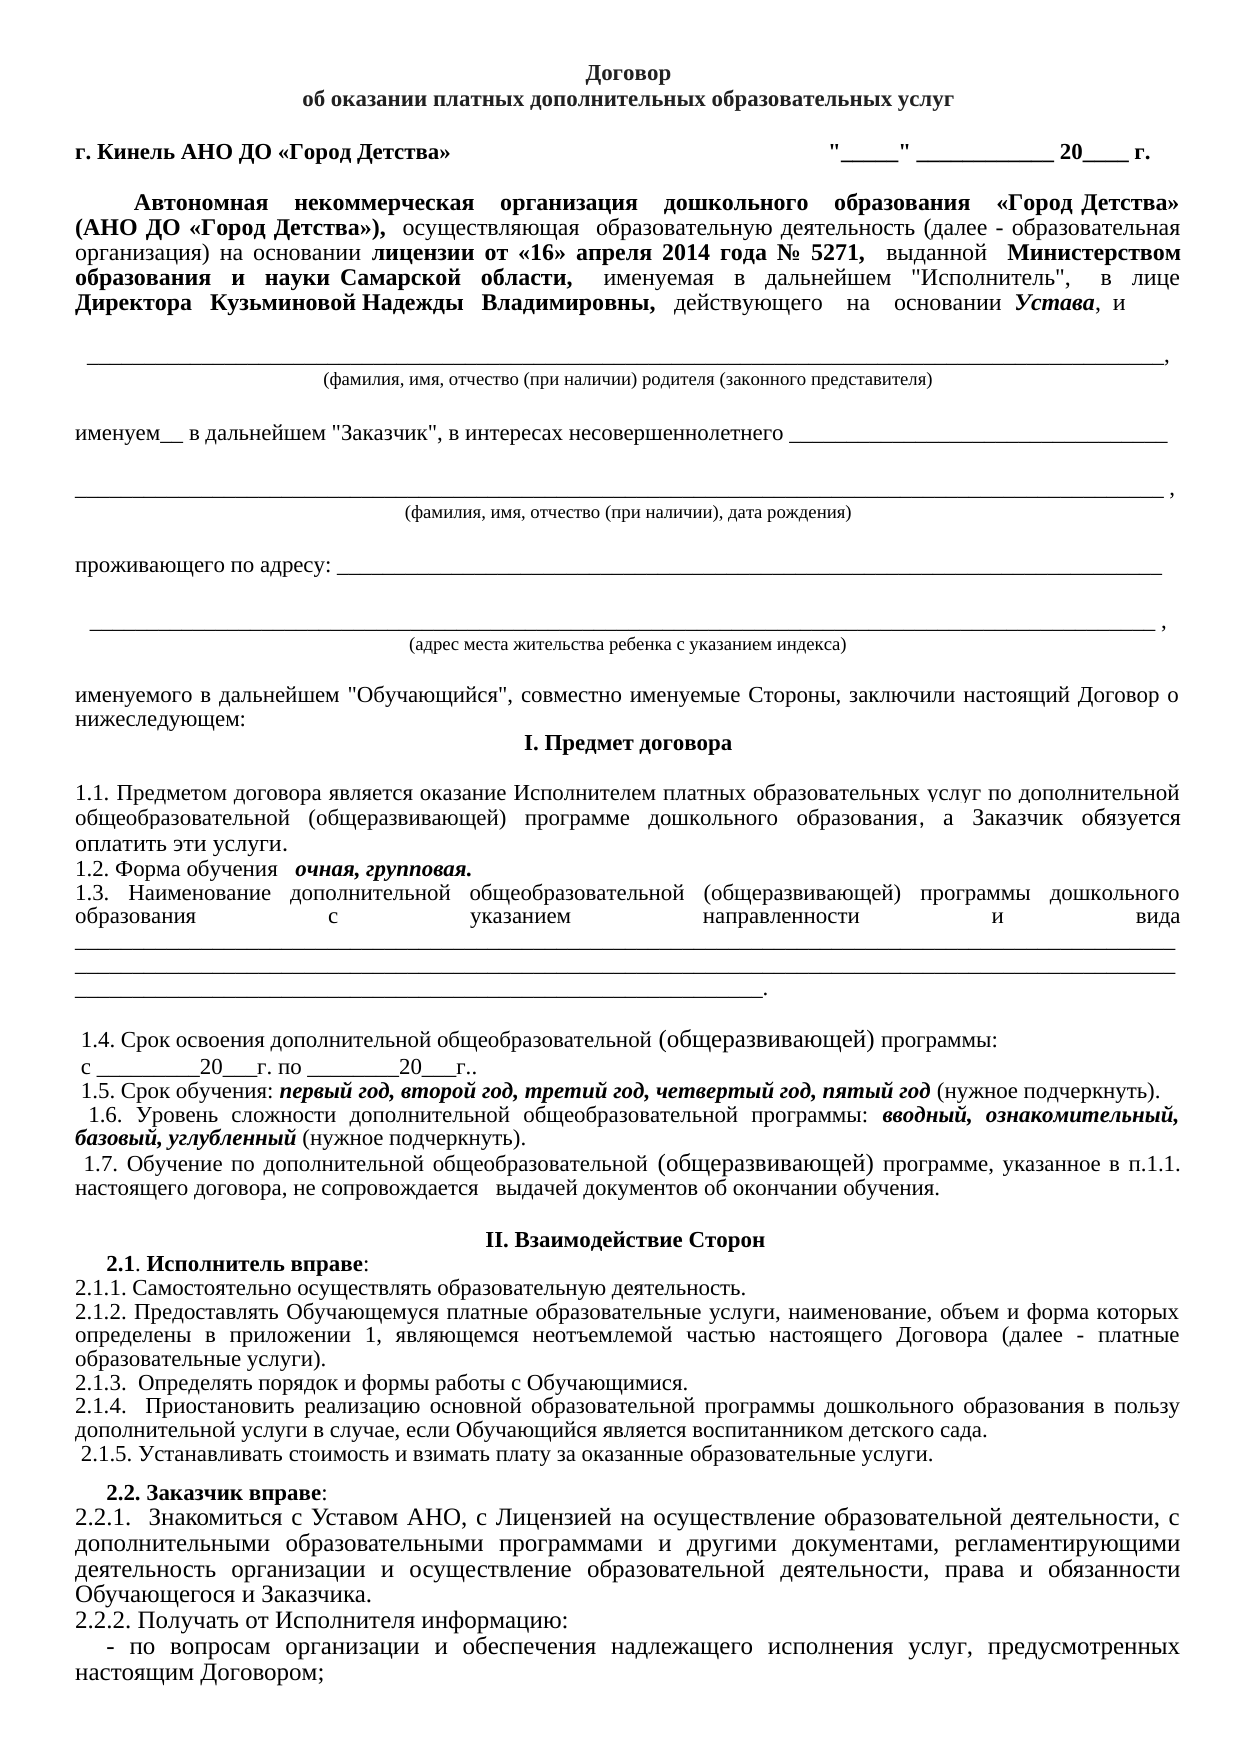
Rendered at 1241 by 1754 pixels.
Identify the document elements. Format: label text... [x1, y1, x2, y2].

text _______________________________________________________________________________________________ , [75, 474, 1181, 501]
text 2.1.4. Приостановить реализацию основной образовательной программы дошкольного образования в пользу дополнительной услуги в случае, если Обучающийся является воспитанником детского сада. [75, 1395, 1181, 1442]
text именуемого в дальнейшем "Обучающийся", совместно именуемые Стороны, заключили настоящий Договор о нижеследующем: [75, 684, 1181, 731]
text 1.3. Наименование дополнительной общеобразовательной (общеразвивающей) программы дошкольного образования с указанием направленности и вида ____________________________________________________________________________________________________________________________________________________________________________________________________________________________________________________________. [75, 881, 1181, 1000]
text об оказании платных дополнительных образовательных услуг [75, 85, 1181, 112]
text II. Взаимодействие Сторон [75, 1227, 1181, 1253]
text 1.7. Обучение по дополнительной общеобразовательной (общеразвивающей) программе, указанное в п.1.1. настоящего договора, не сопровождается выдачей документов об окончании обучения. [75, 1151, 1181, 1200]
text 2.1. Исполнитель вправе: [75, 1253, 1181, 1277]
text I. Предмет договора [75, 731, 1181, 755]
text - по вопросам организации и обеспечения надлежащего исполнения услуг, предусмотренных настоящим Договором; [75, 1634, 1181, 1686]
text 1.2. Форма обучения очная, групповая. [75, 858, 1181, 881]
text 2.2.1. Знакомиться с Уставом АНО, с Лицензией на осуществление образовательной деятельности, с дополнительными образовательными программами и другими документами, регламентирующими деятельность организации и осуществление образовательной деятельности, права и обязанности Обучающегося и Заказчика. [75, 1505, 1181, 1608]
text г. Кинель АНО ДО «Город Детства» "_____" ____________ 20____ г. [75, 138, 1196, 164]
text 2.1.3. Определять порядок и формы работы с Обучающимися. [75, 1371, 1181, 1395]
text 1.4. Срок освоения дополнительной общеобразовательной (общеразвивающей) программы: [75, 1027, 1181, 1053]
text 2.2. Заказчик вправе: [75, 1481, 1181, 1505]
text (фамилия, имя, отчество (при наличии), дата рождения) [75, 501, 1181, 522]
text 2.2.2. Получать от Исполнителя информацию: [75, 1608, 1181, 1634]
text 1.1. Предметом договора является оказание Исполнителем платных образовательных услуг по дополнительной общеобразовательной (общеразвивающей) программе дошкольного образования, а Заказчик обязуется оплатить эти услуги. [75, 781, 1181, 858]
text Договор [75, 59, 1181, 85]
text проживающего по адресу: ________________________________________________________________________ [75, 551, 1181, 578]
text 1.6. Уровень сложности дополнительной общеобразовательной программы: вводный, ознакомительный, базовый, углубленный (нужное подчеркнуть). [75, 1103, 1181, 1151]
text с _________20___г. по ________20___г.. [75, 1053, 1181, 1079]
text 2.1.1. Самостоятельно осуществлять образовательную деятельность. [75, 1277, 1181, 1300]
text 2.1.2. Предоставлять Обучающемуся платные образовательные услуги, наименование, объем и форма которых определены в приложении 1, являющемся неотъемлемой частью настоящего Договора (далее - платные образовательные услуги). [75, 1300, 1181, 1371]
text ______________________________________________________________________________________________, (фамилия, имя, отчество (при наличии) родителя (законного представителя) [75, 342, 1181, 389]
text Автономная некоммерческая организация дошкольного образования «Город Детства» (АНО ДО «Город Детства»), осуществляющая образовательную деятельность (далее - образовательная организация) на основании лицензии от «16» апреля 2014 года № 5271, выданной Министерством образования и науки Самарской области, именуемая в дальнейшем "Исполнитель", в лице Директора Кузьминовой Надежды Владимировны, действующего на основании Устава, и [75, 191, 1181, 315]
text _____________________________________________________________________________________________ , (адрес места жительства ребенка с указанием индекса) [75, 607, 1181, 655]
text 2.1.5. Устанавливать стоимость и взимать плату за оказанные образовательные услуги. [75, 1442, 1181, 1466]
text 1.5. Срок обучения: первый год, второй год, третий год, четвертый год, пятый год (нужное подчеркнуть). [75, 1079, 1181, 1103]
text именуем__ в дальнейшем "Заказчик", в интересах несовершеннолетнего _________________________________ [75, 419, 1181, 445]
